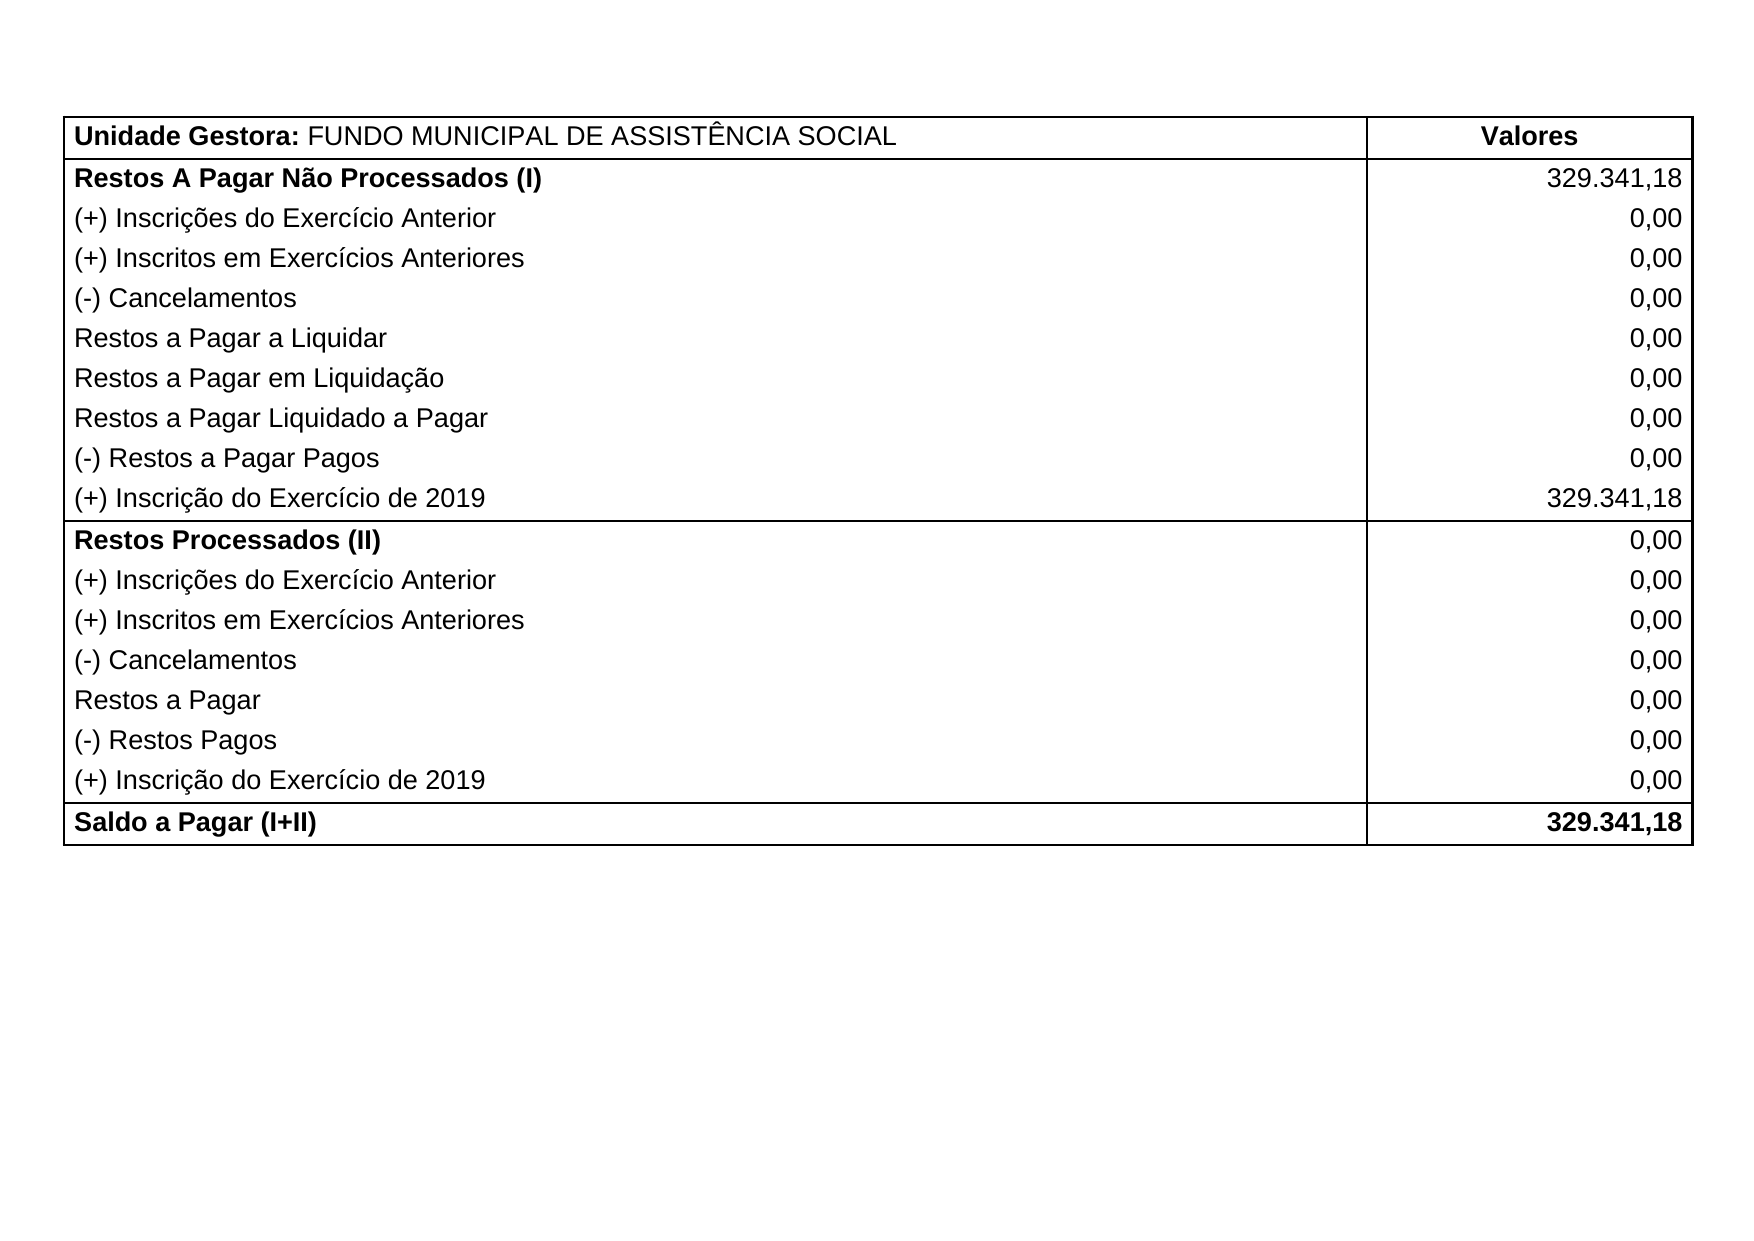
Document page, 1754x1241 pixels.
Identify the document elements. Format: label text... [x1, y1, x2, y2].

table_cell Restos a Pagar Liquidado a Pagar [65, 400, 1366, 440]
table_cell (+) Inscrição do Exercício de 2019 [65, 480, 1366, 520]
table_cell (+) Inscrição do Exercício de 2019 [65, 762, 1366, 802]
table_cell 0,00 [1368, 642, 1691, 682]
table_cell Restos a Pagar [65, 682, 1366, 722]
table_cell 0,00 [1368, 240, 1691, 280]
table_cell (+) Inscritos em Exercícios Anteriores [65, 602, 1366, 642]
table_cell Restos Processados (II) [65, 522, 1366, 562]
table_cell (-) Cancelamentos [65, 280, 1366, 320]
table_cell (-) Restos a Pagar Pagos [65, 440, 1366, 480]
table_cell 0,00 [1368, 522, 1691, 562]
table_cell 0,00 [1368, 562, 1691, 602]
table_cell Saldo a Pagar (I+II) [65, 804, 1366, 844]
table_cell 329.341,18 [1368, 804, 1691, 844]
table_cell 329.341,18 [1368, 480, 1691, 520]
table_cell (-) Restos Pagos [65, 722, 1366, 762]
table_cell 0,00 [1368, 722, 1691, 762]
table_cell 0,00 [1368, 602, 1691, 642]
table_cell Restos a Pagar a Liquidar [65, 320, 1366, 360]
table_cell Restos A Pagar Não Processados (I) [65, 160, 1366, 200]
table_header Valores [1368, 118, 1691, 158]
table_cell 0,00 [1368, 440, 1691, 480]
table_cell (+) Inscrições do Exercício Anterior [65, 200, 1366, 240]
table_header Unidade Gestora: FUNDO MUNICIPAL DE ASSISTÊNCIA SOCIAL [65, 118, 1366, 158]
table_cell (+) Inscrições do Exercício Anterior [65, 562, 1366, 602]
table_cell (+) Inscritos em Exercícios Anteriores [65, 240, 1366, 280]
table_cell 0,00 [1368, 200, 1691, 240]
table_cell 0,00 [1368, 360, 1691, 400]
table_cell 0,00 [1368, 762, 1691, 802]
table_cell 0,00 [1368, 400, 1691, 440]
table_cell 0,00 [1368, 320, 1691, 360]
table_cell 0,00 [1368, 280, 1691, 320]
table_cell (-) Cancelamentos [65, 642, 1366, 682]
table_cell 329.341,18 [1368, 160, 1691, 200]
table_cell Restos a Pagar em Liquidação [65, 360, 1366, 400]
table_cell 0,00 [1368, 682, 1691, 722]
